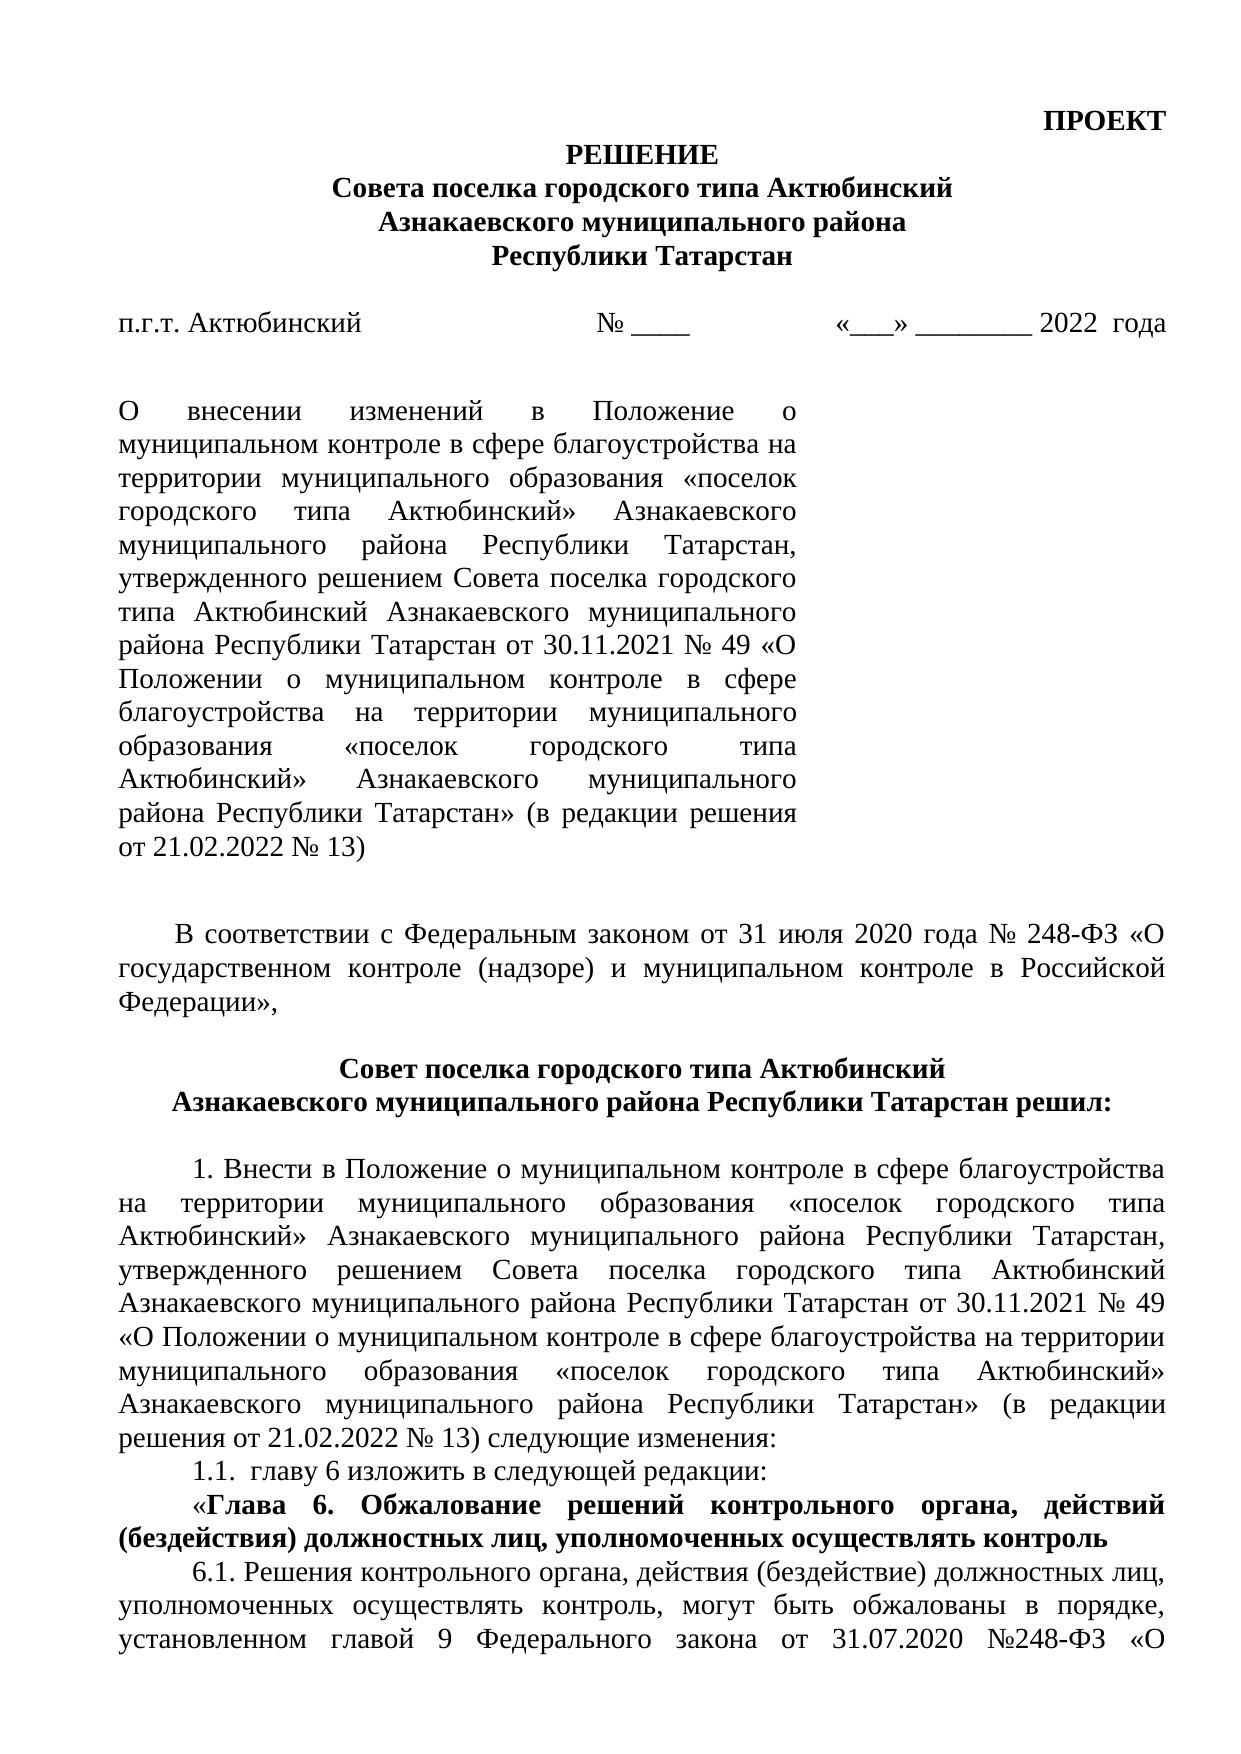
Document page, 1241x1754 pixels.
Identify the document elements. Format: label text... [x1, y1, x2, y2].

text 1.1. главу 6 изложить в следующей редакции: [118, 1453, 1166, 1487]
text 1. Внести в Положение о муниципальном контроле в сфере благоустройства на территории муниципального образования «поселок городского типа Актюбинский» Азнакаевского муниципального района Республики Татарстан, утвержденного решением Совета поселка городского типа Актюбинский Азнакаевского муниципального района Республики Татарстан от 30.11.2021 № 49 «О Положении о муниципальном контроле в сфере благоустройства на территории муниципального образования «поселок городского типа Актюбинский» Азнакаевского муниципального района Республики Татарстан» (в редакции решения от 21.02.2022 № 13) следующие изменения: [118, 1151, 1166, 1453]
table_header п.г.т. Актюбинский [107, 305, 465, 338]
text РЕШЕНИЕ [118, 137, 1166, 171]
table_header «___» ________ 2022 года [821, 305, 1178, 338]
text Совета поселка городского типа Актюбинский [118, 171, 1166, 204]
text Азнакаевского муниципального района [118, 204, 1166, 238]
text В соответствии с Федеральным законом от 31 июля 2020 года № 248-ФЗ «О государственном контроле (надзоре) и муниципальном контроле в Российской Федерации», [118, 917, 1166, 1017]
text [118, 1554, 1166, 1654]
text «Глава 6. Обжалование решений контрольного органа, действий (бездействия) должностных лиц, уполномоченных осуществлять контроль [118, 1487, 1166, 1554]
text Азнакаевского муниципального района Республики Татарстан решил: [118, 1084, 1166, 1118]
text Республики Татарстан [118, 238, 1166, 271]
text ПРОЕКТ [118, 103, 1166, 137]
table_header № ____ [465, 305, 821, 338]
text Совет поселка городского типа Актюбинский [118, 1051, 1166, 1084]
text О внесении изменений в Положение о муниципальном контроле в сфере благоустройства на территории муниципального образования «поселок городского типа Актюбинский» Азнакаевского муниципального района Республики Татарстан, утвержденного решением Совета поселка городского типа Актюбинский Азнакаевского муниципального района Республики Татарстан от 30.11.2021 № 49 «О Положении о муниципальном контроле в сфере благоустройства на территории муниципального образования «поселок городского типа Актюбинский» Азнакаевского муниципального района Республики Татарстан» (в редакции решения от 21.02.2022 № 13) [118, 393, 797, 862]
